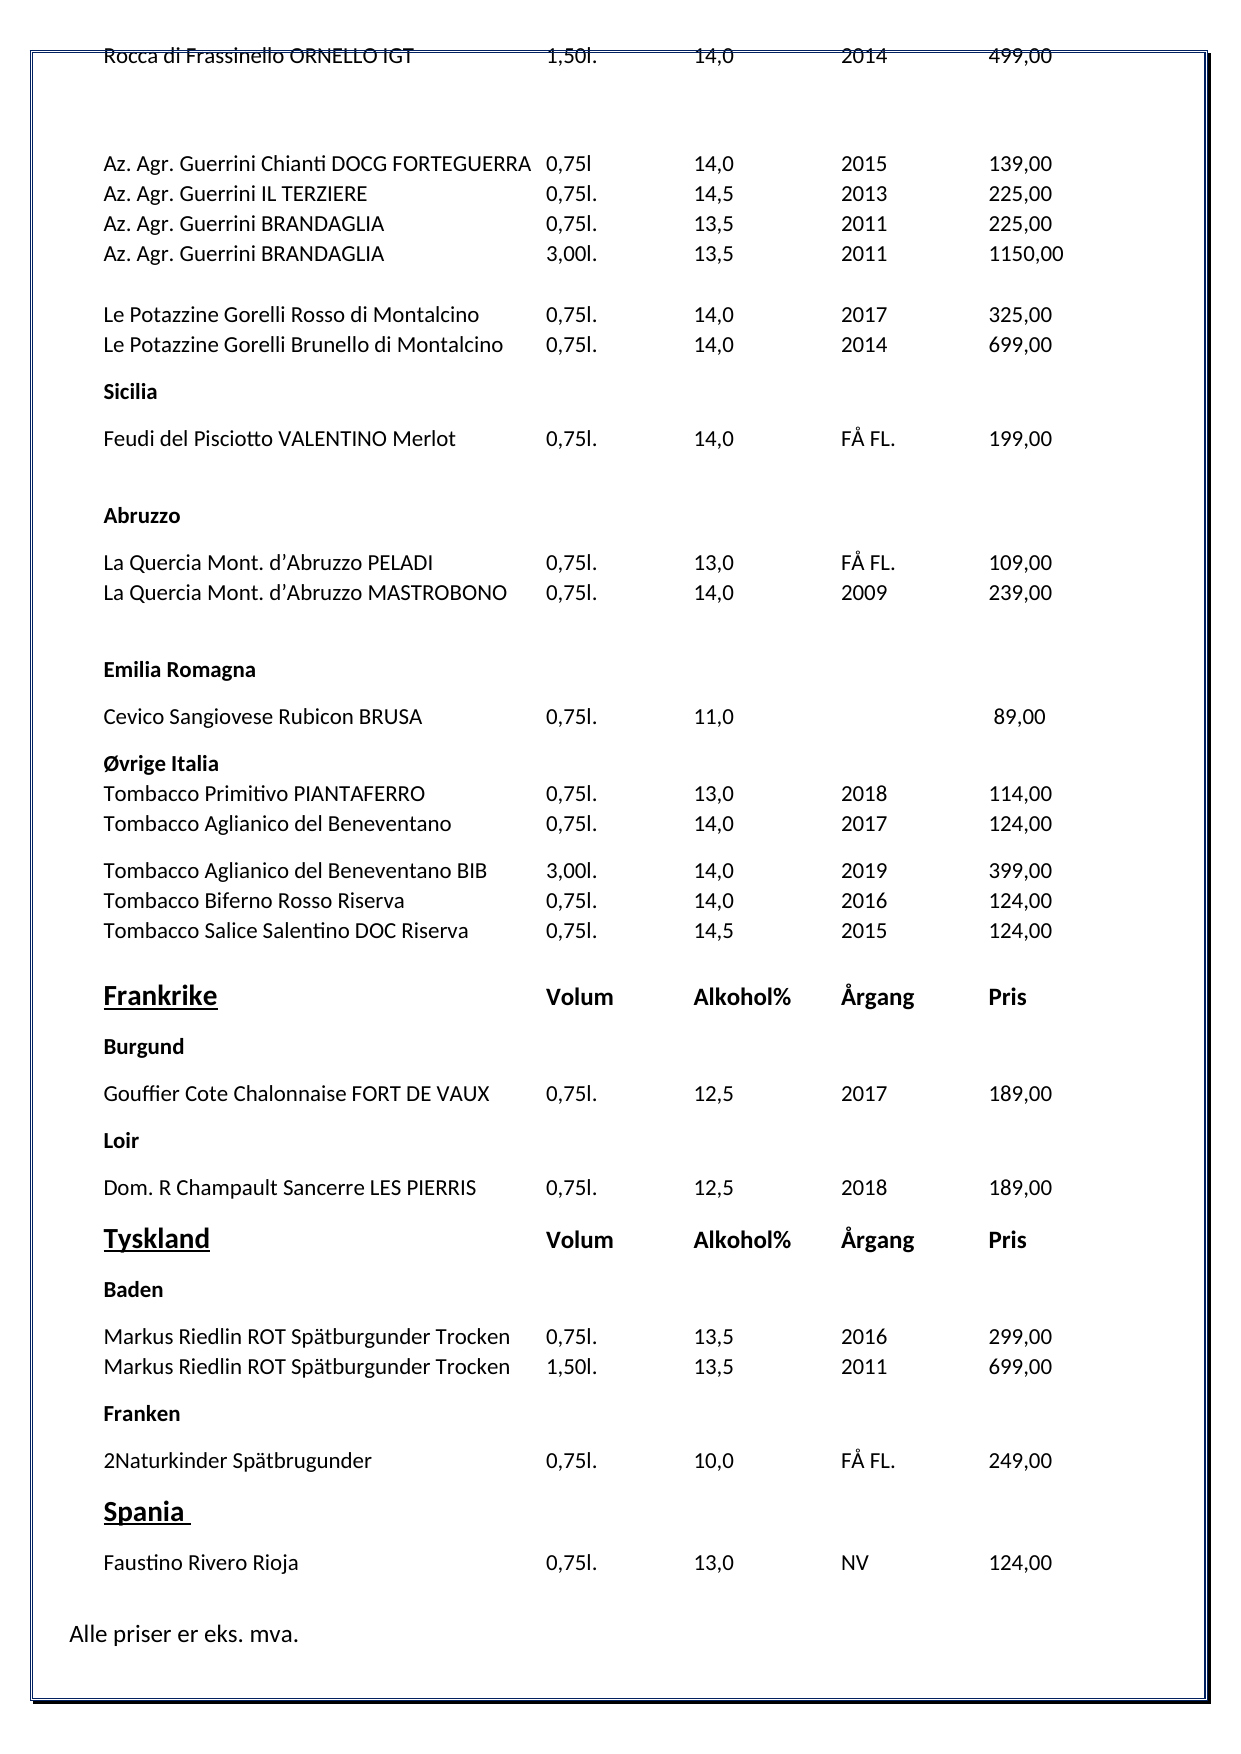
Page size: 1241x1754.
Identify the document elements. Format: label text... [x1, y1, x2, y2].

text Loir [103, 1126, 1204, 1154]
text Tombacco Aglianico del Beneventano BIB 3,00l. 14,0 2019 399,00 Tombacco Biferno Rosso Riserva 0,75l. 14,0 2016 124,00 Tombacco Salice Salentino DOC Riserva 0,75l. 14,5 2015 124,00 Frankrike Volum Alkohol% Årgang Pris [103, 856, 1204, 1013]
text Abruzzo [103, 501, 1204, 529]
text Spania [103, 1493, 1204, 1528]
text Feudi del Pisciotto VALENTINO Merlot 0,75l. 14,0 FÅ FL. 199,00 [103, 424, 1204, 482]
text Sicilia [103, 377, 1204, 405]
text Markus Riedlin ROT Spätburgunder Trocken 0,75l. 13,5 2016 299,00 Markus Riedlin ROT Spätburgunder Trocken 1,50l. 13,5 2011 699,00 [103, 1322, 1204, 1380]
text La Quercia Mont. d’Abruzzo PELADI 0,75l. 13,0 FÅ FL. 109,00 La Quercia Mont. d’Abruzzo MASTROBONO 0,75l. 14,0 2009 239,00 [103, 548, 1204, 636]
text Baden [103, 1275, 1204, 1303]
text Az. Agr. Guerrini Chianti DOCG FORTEGUERRA 0,75l 14,0 2015 139,00 Az. Agr. Guerrini IL TERZIERE 0,75l. 14,5 2013 225,00 Az. Agr. Guerrini BRANDAGLIA 0,75l. 13,5 2011 225,00 Az. Agr. Guerrini BRANDAGLIA 3,00l. 13,5 2011 1150,00 Le Potazzine Gorelli Rosso di Montalcino 0,75l. 14,0 2017 325,00 Le Potazzine Gorelli Brunello di Montalcino 0,75l. 14,0 2014 699,00 [103, 118, 1204, 358]
text Dom. R Champault Sancerre LES PIERRIS 0,75l. 12,5 2018 189,00 [103, 1173, 1204, 1201]
text Emilia Romagna [103, 655, 1204, 683]
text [103, 53, 1204, 99]
text 2Naturkinder Spätbrugunder 0,75l. 10,0 FÅ FL. 249,00 [103, 1446, 1204, 1474]
text Burgund [33, 1032, 1204, 1061]
text Cevico Sangiovese Rubicon BRUSA 0,75l. 11,0 89,00 [103, 702, 1204, 730]
text Øvrige Italia Tombacco Primitivo PIANTAFERRO 0,75l. 13,0 2018 114,00 Tombacco Aglianico del Beneventano 0,75l. 14,0 2017 124,00 [103, 749, 1204, 837]
text Gouffier Cote Chalonnaise FORT DE VAUX 0,75l. 12,5 2017 189,00 [103, 1079, 1204, 1107]
text Tyskland Volum Alkohol% Årgang Pris [103, 1220, 1204, 1256]
text Faustino Rivero Rioja 0,75l. 13,0 NV 124,00 [103, 1548, 1204, 1576]
text Franken [103, 1399, 1204, 1427]
